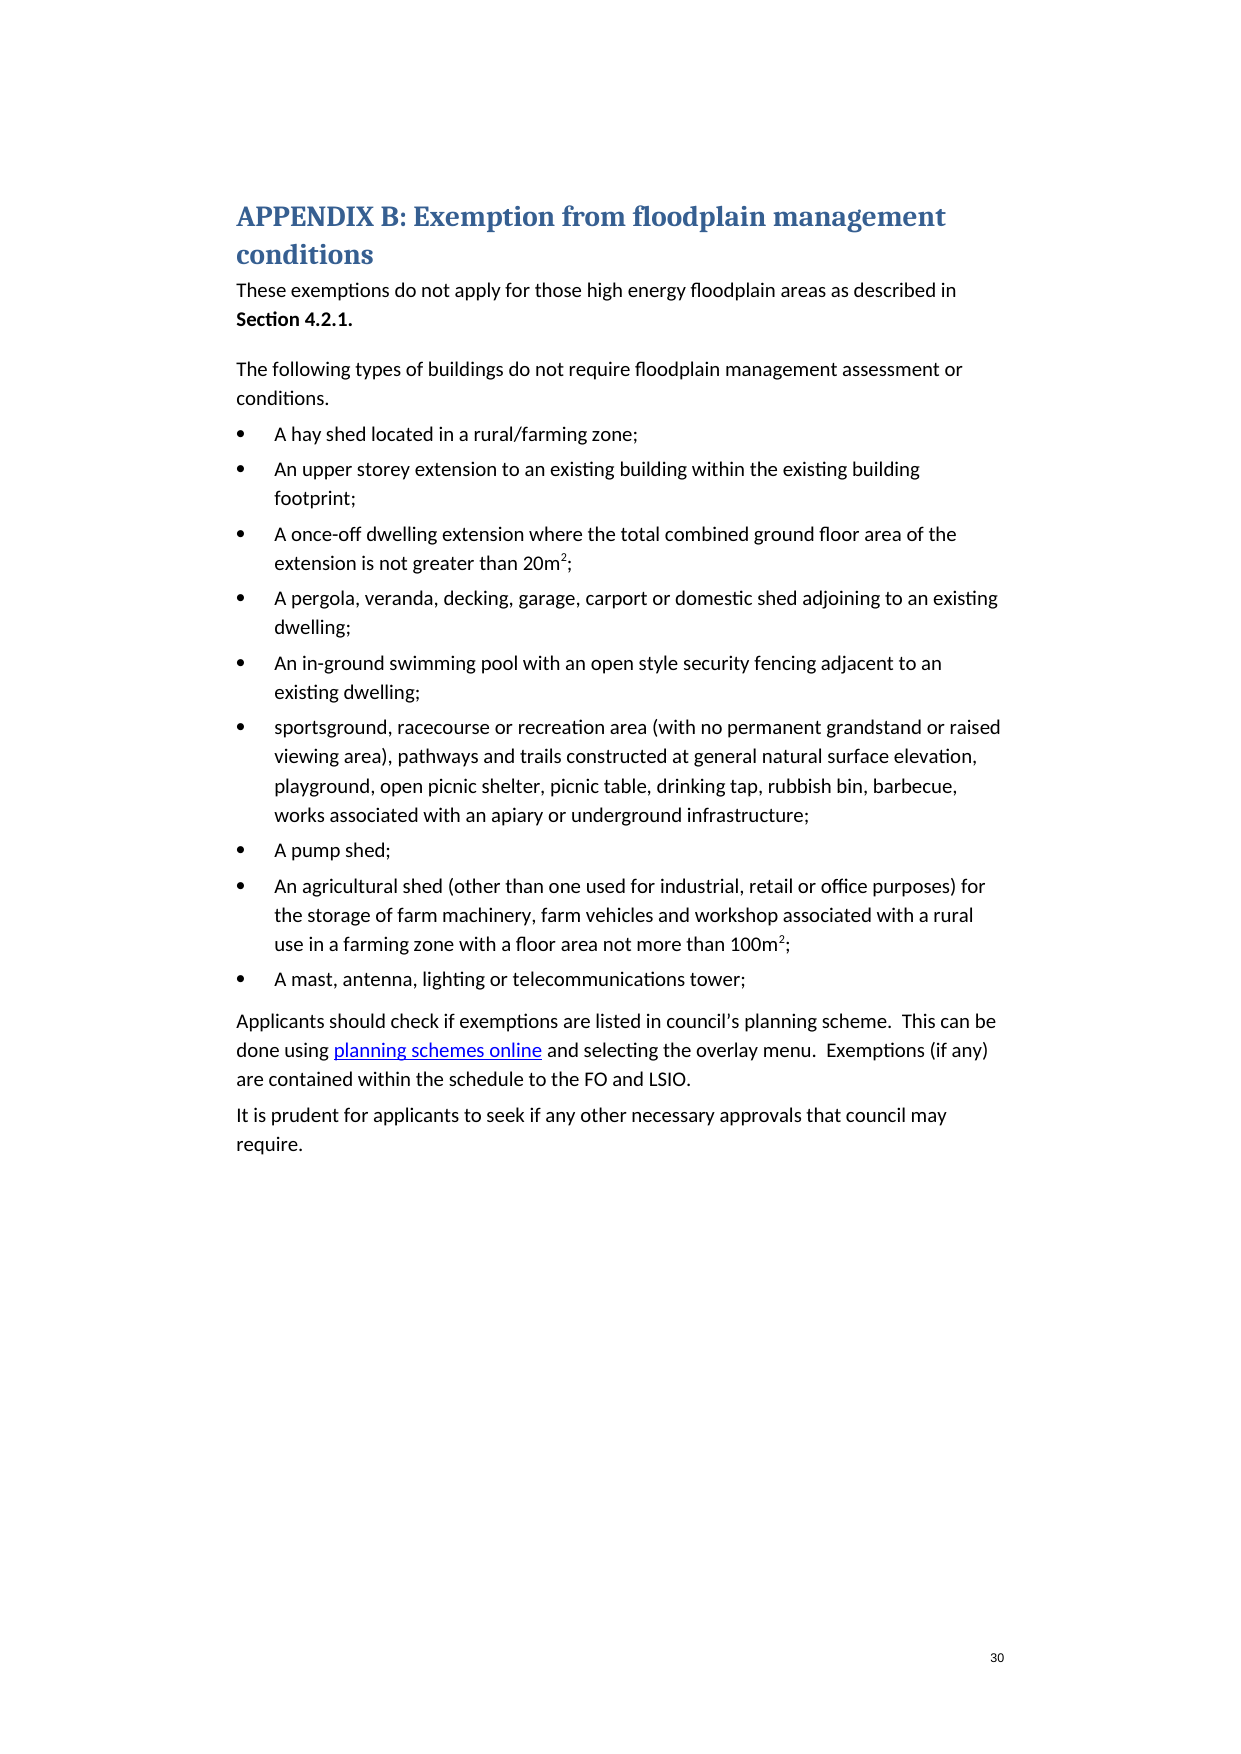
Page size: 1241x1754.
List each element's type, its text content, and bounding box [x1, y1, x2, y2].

list A hay shed located in a rural/farming zone; [237, 421, 1004, 446]
list sportsground, racecourse or recreation area (with no permanent grandstand or raised viewing area), pathways and trails constructed at general natural surface elevation, playground, open picnic shelter, picnic table, drinking tap, rubbish bin, barbecue, works associated with an apiary or underground infrastructure; [237, 714, 1004, 827]
list An in-ground swimming pool with an open style security fencing adjacent to an existing dwelling; [237, 650, 1004, 704]
list An upper storey extension to an existing building within the existing building footprint; [237, 456, 1004, 511]
text The following types of buildings do not require floodplain management assessment or conditions. [236, 356, 1004, 411]
list A pump shed; [237, 837, 1004, 863]
list A pergola, veranda, decking, garage, carport or domestic shed adjoining to an existing dwelling; [237, 585, 1004, 640]
text These exemptions do not apply for those high energy floodplain areas as described in Section 4.2.1. [236, 277, 1004, 332]
subtitle APPENDIX B: Exemption from floodplain management conditions [236, 200, 1004, 272]
list A once-off dwelling extension where the total combined ground floor area of the extension is not greater than 20m2; [237, 521, 1004, 575]
list A mast, antenna, lighting or telecommunications tower; [237, 967, 1004, 992]
text Applicants should check if exemptions are listed in council’s planning scheme. This can be done using planning schemes online and selecting the overlay menu. Exemptions (if any) are contained within the schedule to the FO and LSIO. [236, 1008, 1004, 1092]
text It is prudent for applicants to seek if any other necessary approvals that council may require. [236, 1102, 1004, 1157]
list An agricultural shed (other than one used for industrial, retail or office purposes) for the storage of farm machinery, farm vehicles and workshop associated with a rural use in a farming zone with a floor area not more than 100m2; [237, 873, 1004, 957]
